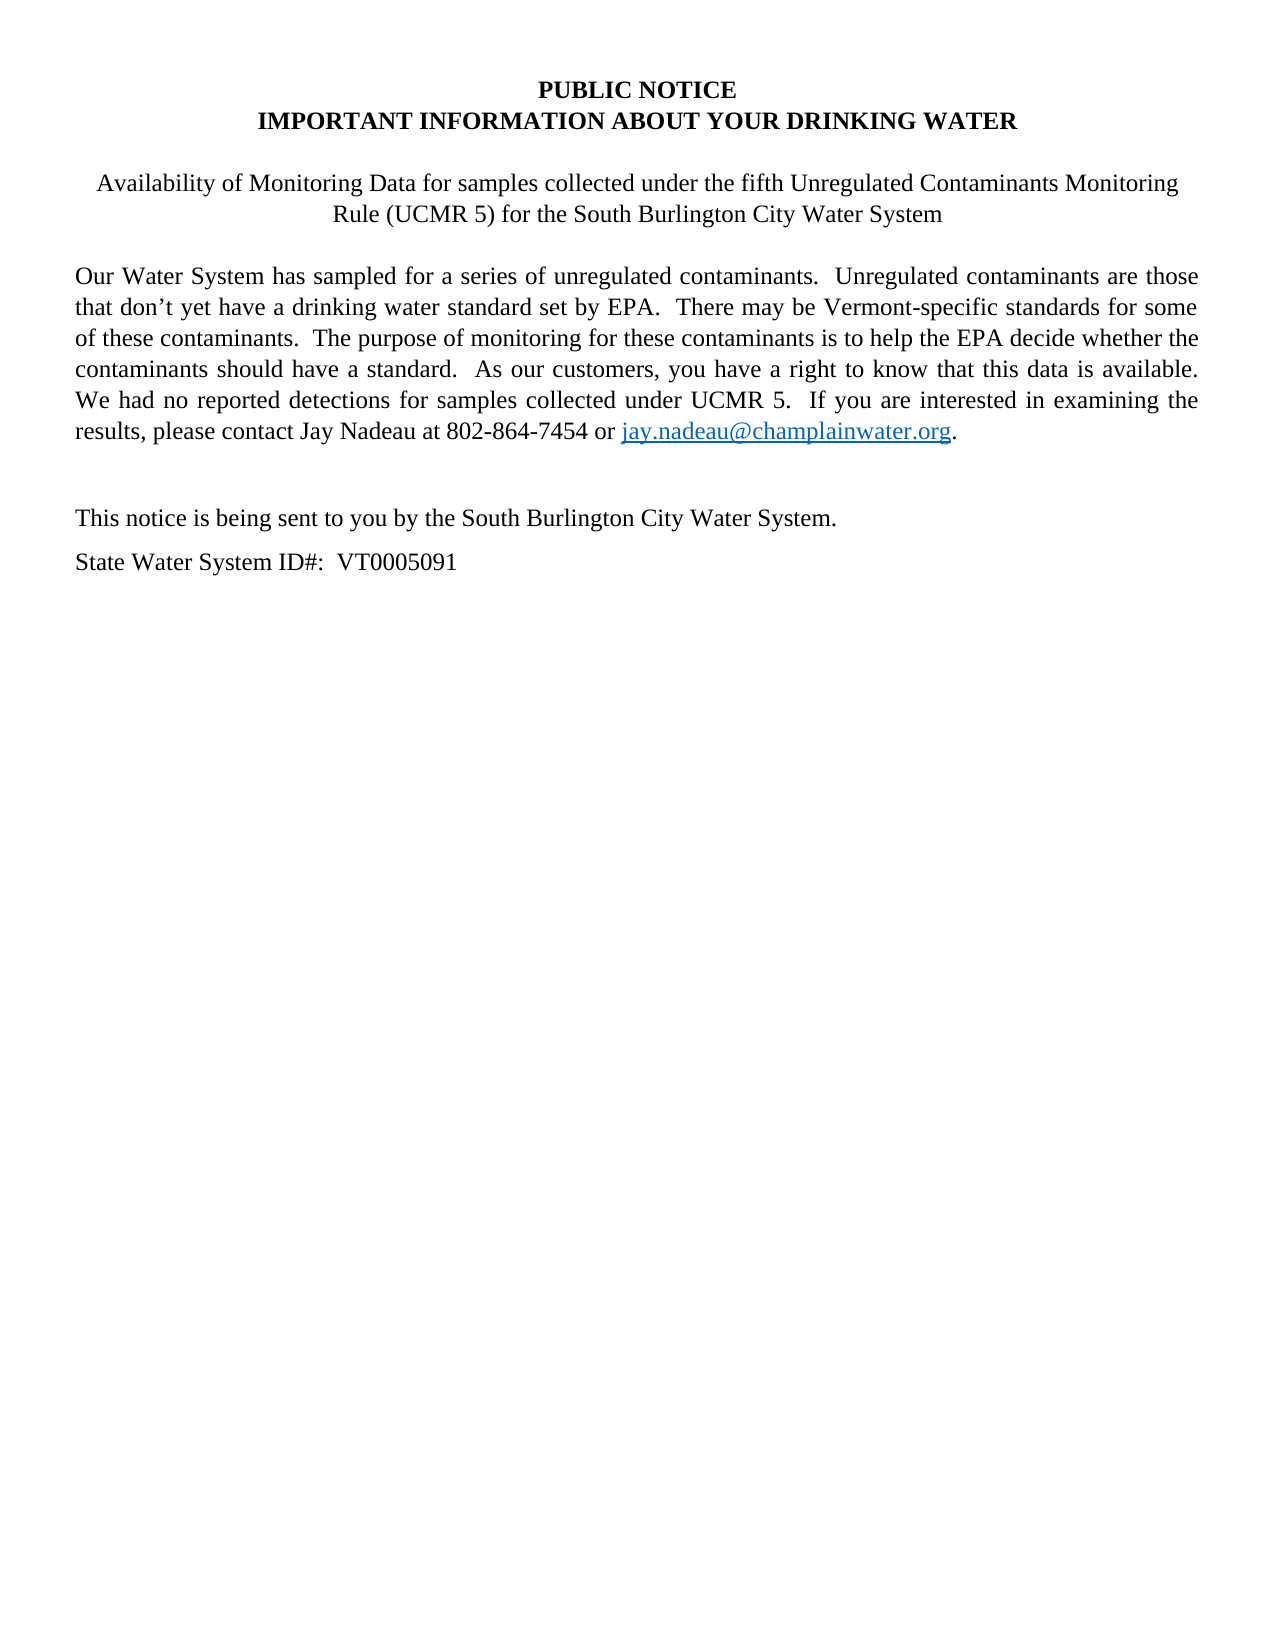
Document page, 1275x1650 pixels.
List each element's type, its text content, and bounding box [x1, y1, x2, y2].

text This notice is being sent to you by the South Burlington City Water System. [75, 503, 1200, 532]
text IMPORTANT INFORMATION ABOUT YOUR DRINKING WATER [75, 106, 1200, 135]
text PUBLIC NOTICE [75, 75, 1200, 104]
text State Water System ID#: VT0005091 [75, 547, 1200, 576]
text Our Water System has sampled for a series of unregulated contaminants. Unregulated contaminants are those that don’t yet have a drinking water standard set by EPA. There may be Vermont-specific standards for some of these contaminants. The purpose of monitoring for these contaminants is to help the EPA decide whether the contaminants should have a standard. As our customers, you have a right to know that this data is available. We had no reported detections for samples collected under UCMR 5. If you are interested in examining the results, please contact Jay Nadeau at 802-864-7454 or jay.nadeau@champlainwater.org. [75, 261, 1200, 445]
text Availability of Monitoring Data for samples collected under the fifth Unregulated Contaminants Monitoring Rule (UCMR 5) for the South Burlington City Water System [75, 168, 1200, 228]
